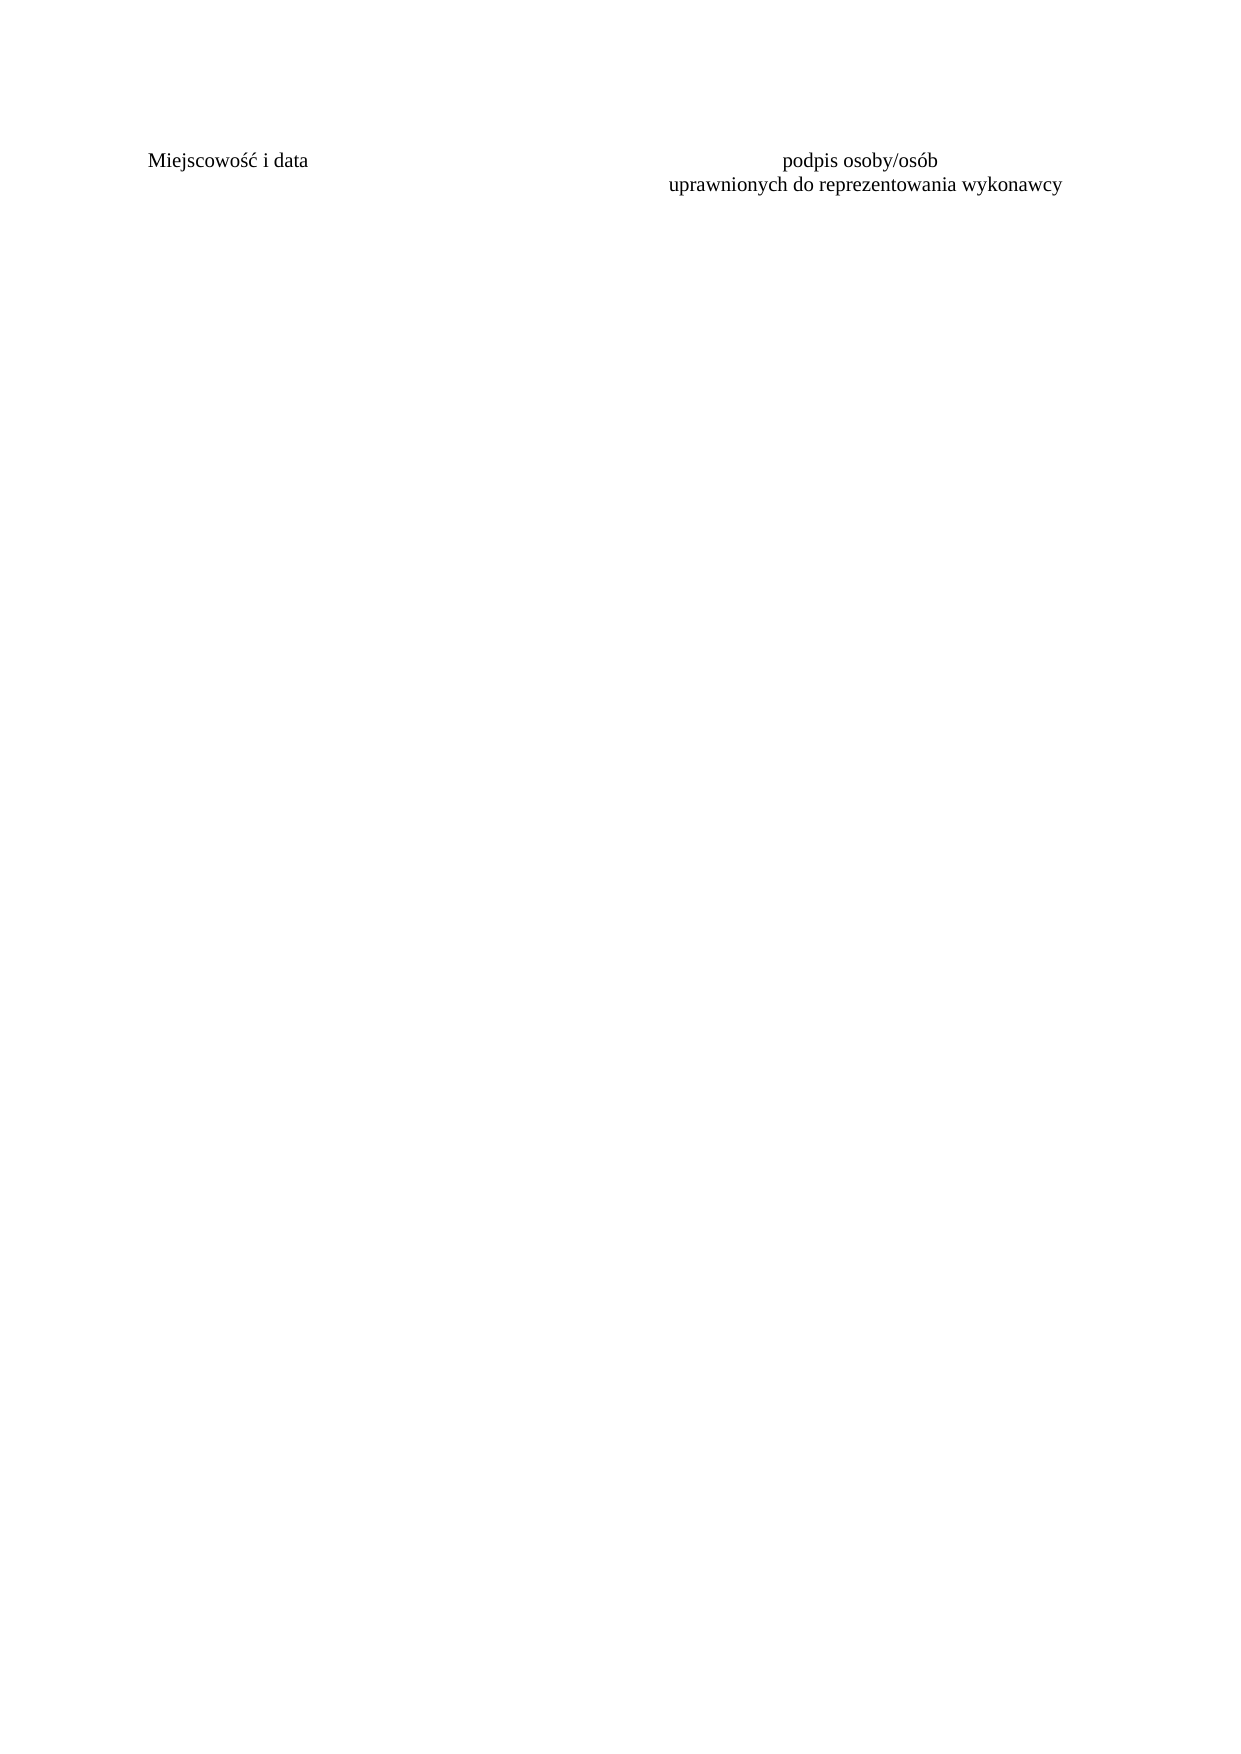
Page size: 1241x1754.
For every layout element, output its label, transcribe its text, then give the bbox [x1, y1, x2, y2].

text uprawnionych do reprezentowania wykonawcy [148, 172, 1093, 196]
text Miejscowość i data podpis osoby/osób [148, 148, 1093, 172]
